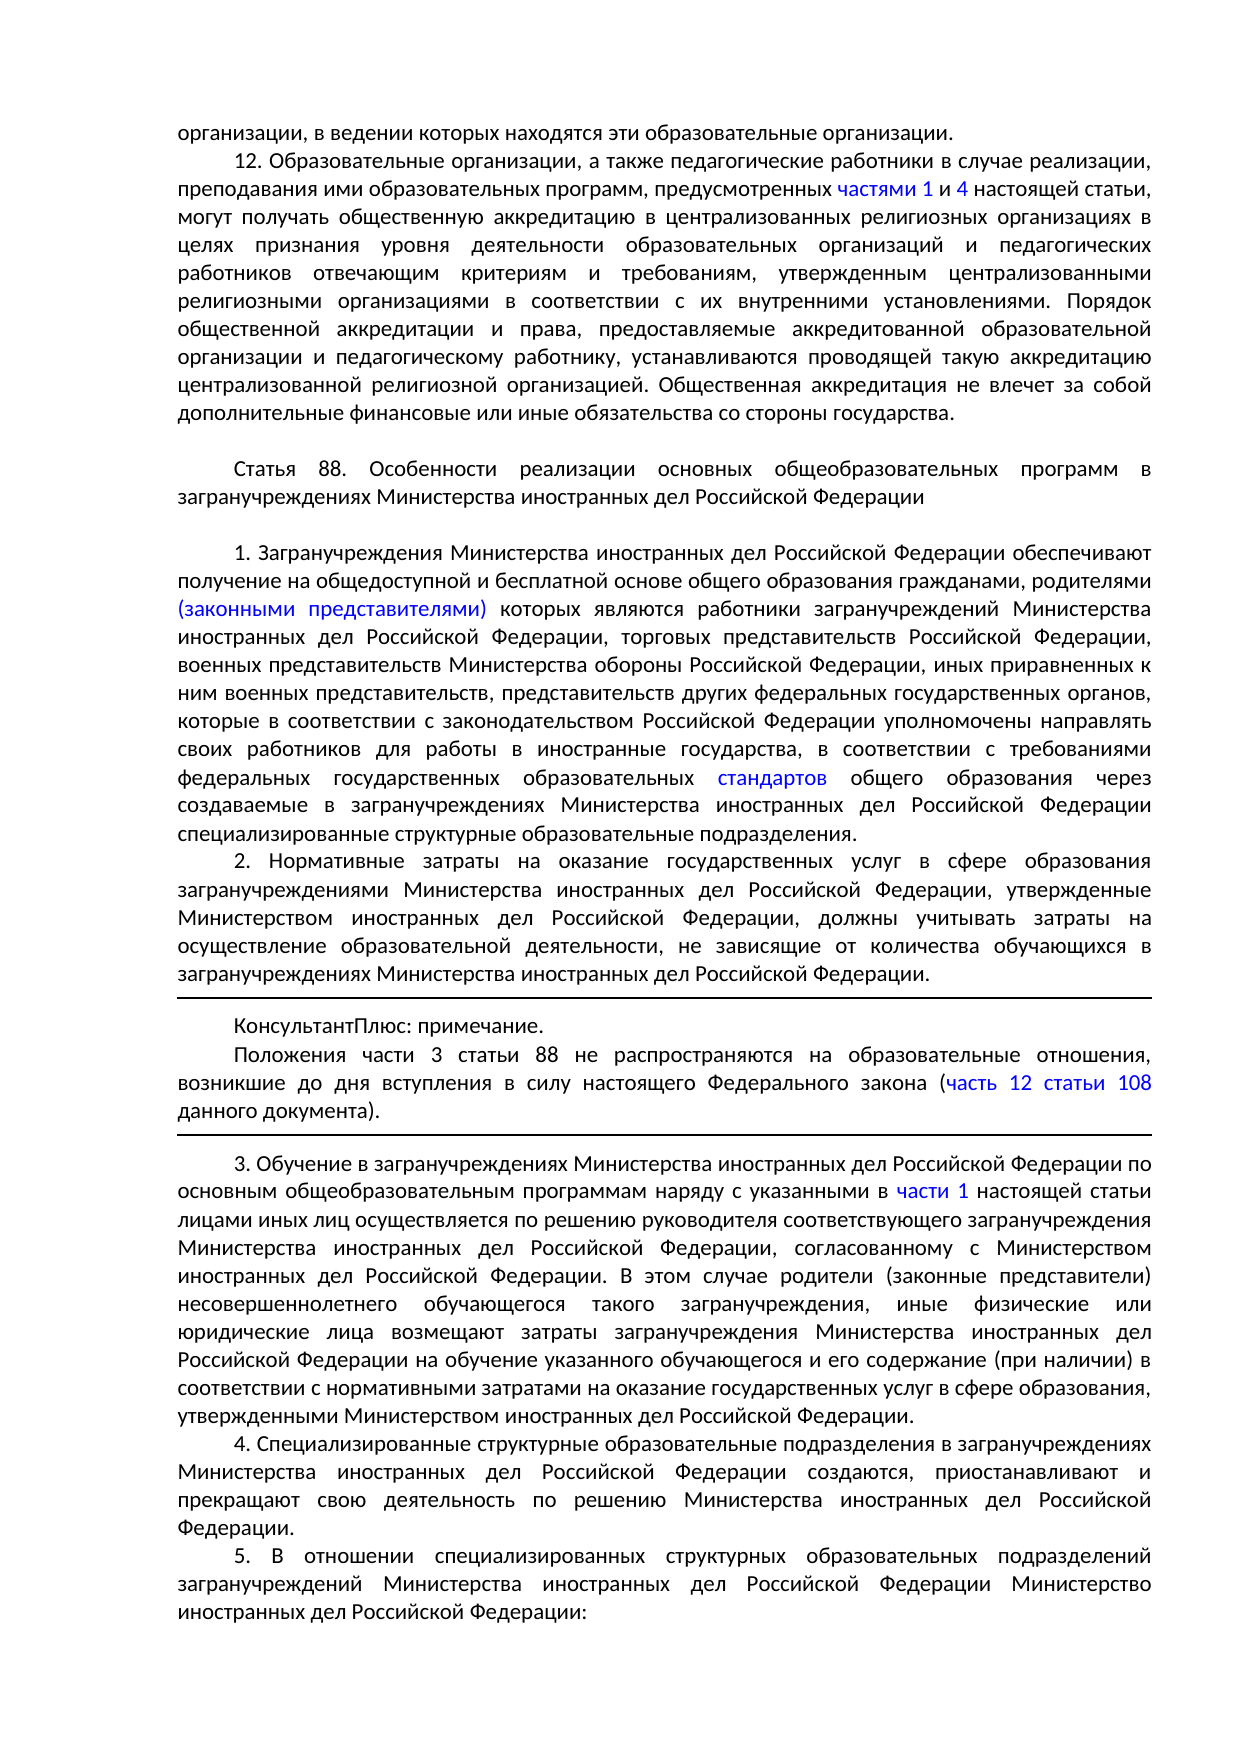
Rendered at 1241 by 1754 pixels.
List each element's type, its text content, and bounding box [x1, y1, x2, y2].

text КонсультантПлюс: примечание. [177, 1012, 1152, 1040]
text 3. Обучение в загранучреждениях Министерства иностранных дел Российской Федерации по основным общеобразовательным программам наряду с указанными в части 1 настоящей статьи лицами иных лиц осуществляется по решению руководителя соответствующего загранучреждения Министерства иностранных дел Российской Федерации, согласованному с Министерством иностранных дел Российской Федерации. В этом случае родители (законные представители) несовершеннолетнего обучающегося такого загранучреждения, иные физические или юридические лица возмещают затраты загранучреждения Министерства иностранных дел Российской Федерации на обучение указанного обучающегося и его содержание (при наличии) в соответствии с нормативными затратами на оказание государственных услуг в сфере образования, утвержденными Министерством иностранных дел Российской Федерации. [177, 1149, 1152, 1429]
text 5. В отношении специализированных структурных образовательных подразделений загранучреждений Министерства иностранных дел Российской Федерации Министерство иностранных дел Российской Федерации: [177, 1541, 1152, 1625]
text 1. Загранучреждения Министерства иностранных дел Российской Федерации обеспечивают получение на общедоступной и бесплатной основе общего образования гражданами, родителями (законными представителями) которых являются работники загранучреждений Министерства иностранных дел Российской Федерации, торговых представительств Российской Федерации, военных представительств Министерства обороны Российской Федерации, иных приравненных к ним военных представительств, представительств других федеральных государственных органов, которые в соответствии с законодательством Российской Федерации уполномочены направлять своих работников для работы в иностранные государства, в соответствии с требованиями федеральных государственных образовательных стандартов общего образования через создаваемые в загранучреждениях Министерства иностранных дел Российской Федерации специализированные структурные образовательные подразделения. [177, 538, 1152, 847]
text 2. Нормативные затраты на оказание государственных услуг в сфере образования загранучреждениями Министерства иностранных дел Российской Федерации, утвержденные Министерством иностранных дел Российской Федерации, должны учитывать затраты на осуществление образовательной деятельности, не зависящие от количества обучающихся в загранучреждениях Министерства иностранных дел Российской Федерации. [177, 847, 1152, 987]
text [177, 118, 1152, 146]
text Положения части 3 статьи 88 не распространяются на образовательные отношения, возникшие до дня вступления в силу настоящего Федерального закона (часть 12 статьи 108 данного документа). [177, 1040, 1152, 1124]
text 12. Образовательные организации, а также педагогические работники в случае реализации, преподавания ими образовательных программ, предусмотренных частями 1 и 4 настоящей статьи, могут получать общественную аккредитацию в централизованных религиозных организациях в целях признания уровня деятельности образовательных организаций и педагогических работников отвечающим критериям и требованиям, утвержденным централизованными религиозными организациями в соответствии с их внутренними установлениями. Порядок общественной аккредитации и права, предоставляемые аккредитованной образовательной организации и педагогическому работнику, устанавливаются проводящей такую аккредитацию централизованной религиозной организацией. Общественная аккредитация не влечет за собой дополнительные финансовые или иные обязательства со стороны государства. [177, 146, 1152, 426]
text 4. Специализированные структурные образовательные подразделения в загранучреждениях Министерства иностранных дел Российской Федерации создаются, приостанавливают и прекращают свою деятельность по решению Министерства иностранных дел Российской Федерации. [177, 1429, 1152, 1541]
text Статья 88. Особенности реализации основных общеобразовательных программ в загранучреждениях Министерства иностранных дел Российской Федерации [177, 454, 1152, 510]
